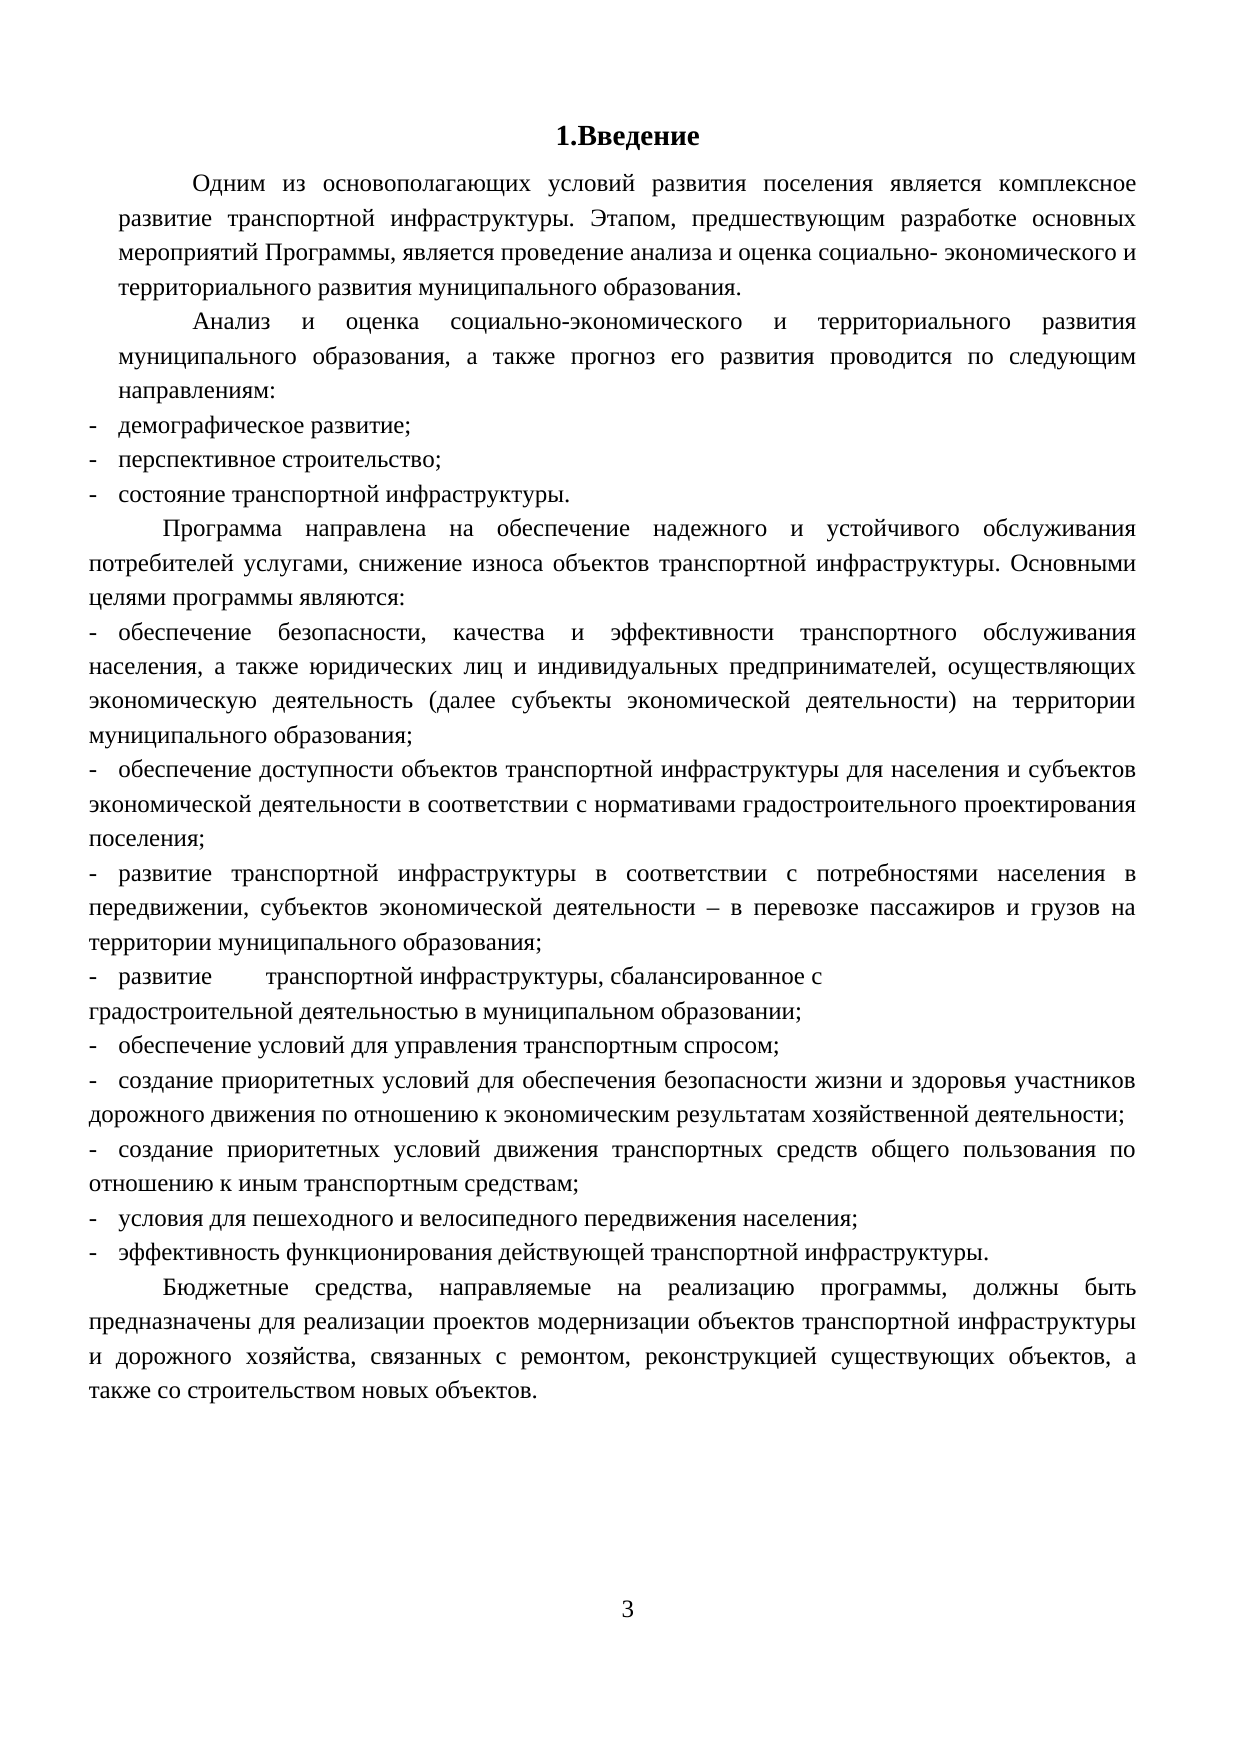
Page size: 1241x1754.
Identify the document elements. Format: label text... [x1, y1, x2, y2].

text Бюджетные средства, направляемые на реализацию программы, должны быть предназначены для реализации проектов модернизации объектов транспортной инфраструктуры и дорожного хозяйства, связанных с ремонтом, реконструкцией существующих объектов, а также со строительством новых объектов. [88, 1272, 1137, 1404]
text - развитие транспортной инфраструктуры в соответствии с потребностями населения в передвижении, субъектов экономической деятельности – в перевозке пассажиров и грузов на территории муниципального образования; [88, 858, 1137, 956]
text Анализ и оценка социально-экономического и территориального развития муниципального образования, а также прогноз его развития проводится по следующим направлениям: [118, 306, 1137, 404]
text Одним из основополагающих условий развития поселения является комплексное развитие транспортной инфраструктуры. Этапом, предшествующим разработке основных мероприятий Программы, является проведение анализа и оценка социально- экономического и территориального развития муниципального образования. [118, 168, 1137, 301]
text - обеспечение условий для управления транспортным спросом; [88, 1030, 1137, 1059]
text - состояние транспортной инфраструктуры. [88, 479, 1137, 507]
text Программа направлена на обеспечение надежного и устойчивого обслуживания потребителей услугами, снижение износа объектов транспортной инфраструктуры. Основными целями программы являются: [88, 513, 1137, 611]
text 1.Введение [118, 118, 1137, 152]
text - эффективность функционирования действующей транспортной инфраструктуры. [88, 1237, 1137, 1266]
text - условия для пешеходного и велосипедного передвижения населения; [88, 1203, 1137, 1232]
text - демографическое развитие; [88, 410, 1137, 438]
text - обеспечение доступности объектов транспортной инфраструктуры для населения и субъектов экономической деятельности в соответствии с нормативами градостроительного проектирования поселения; [88, 754, 1137, 852]
text - создание приоритетных условий для обеспечения безопасности жизни и здоровья участников дорожного движения по отношению к экономическим результатам хозяйственной деятельности; [88, 1065, 1137, 1128]
text - обеспечение безопасности, качества и эффективности транспортного обслуживания населения, а также юридических лиц и индивидуальных предпринимателей, осуществляющих экономическую деятельность (далее субъекты экономической деятельности) на территории муниципального образования; [88, 617, 1137, 749]
text - перспективное строительство; [88, 444, 1137, 473]
text - создание приоритетных условий движения транспортных средств общего пользования по отношению к иным транспортным средствам; [88, 1134, 1137, 1197]
text градостроительной деятельностью в муниципальном образовании; [88, 996, 1137, 1025]
text - развитие транспортной инфраструктуры, сбалансированное с [88, 961, 1137, 990]
